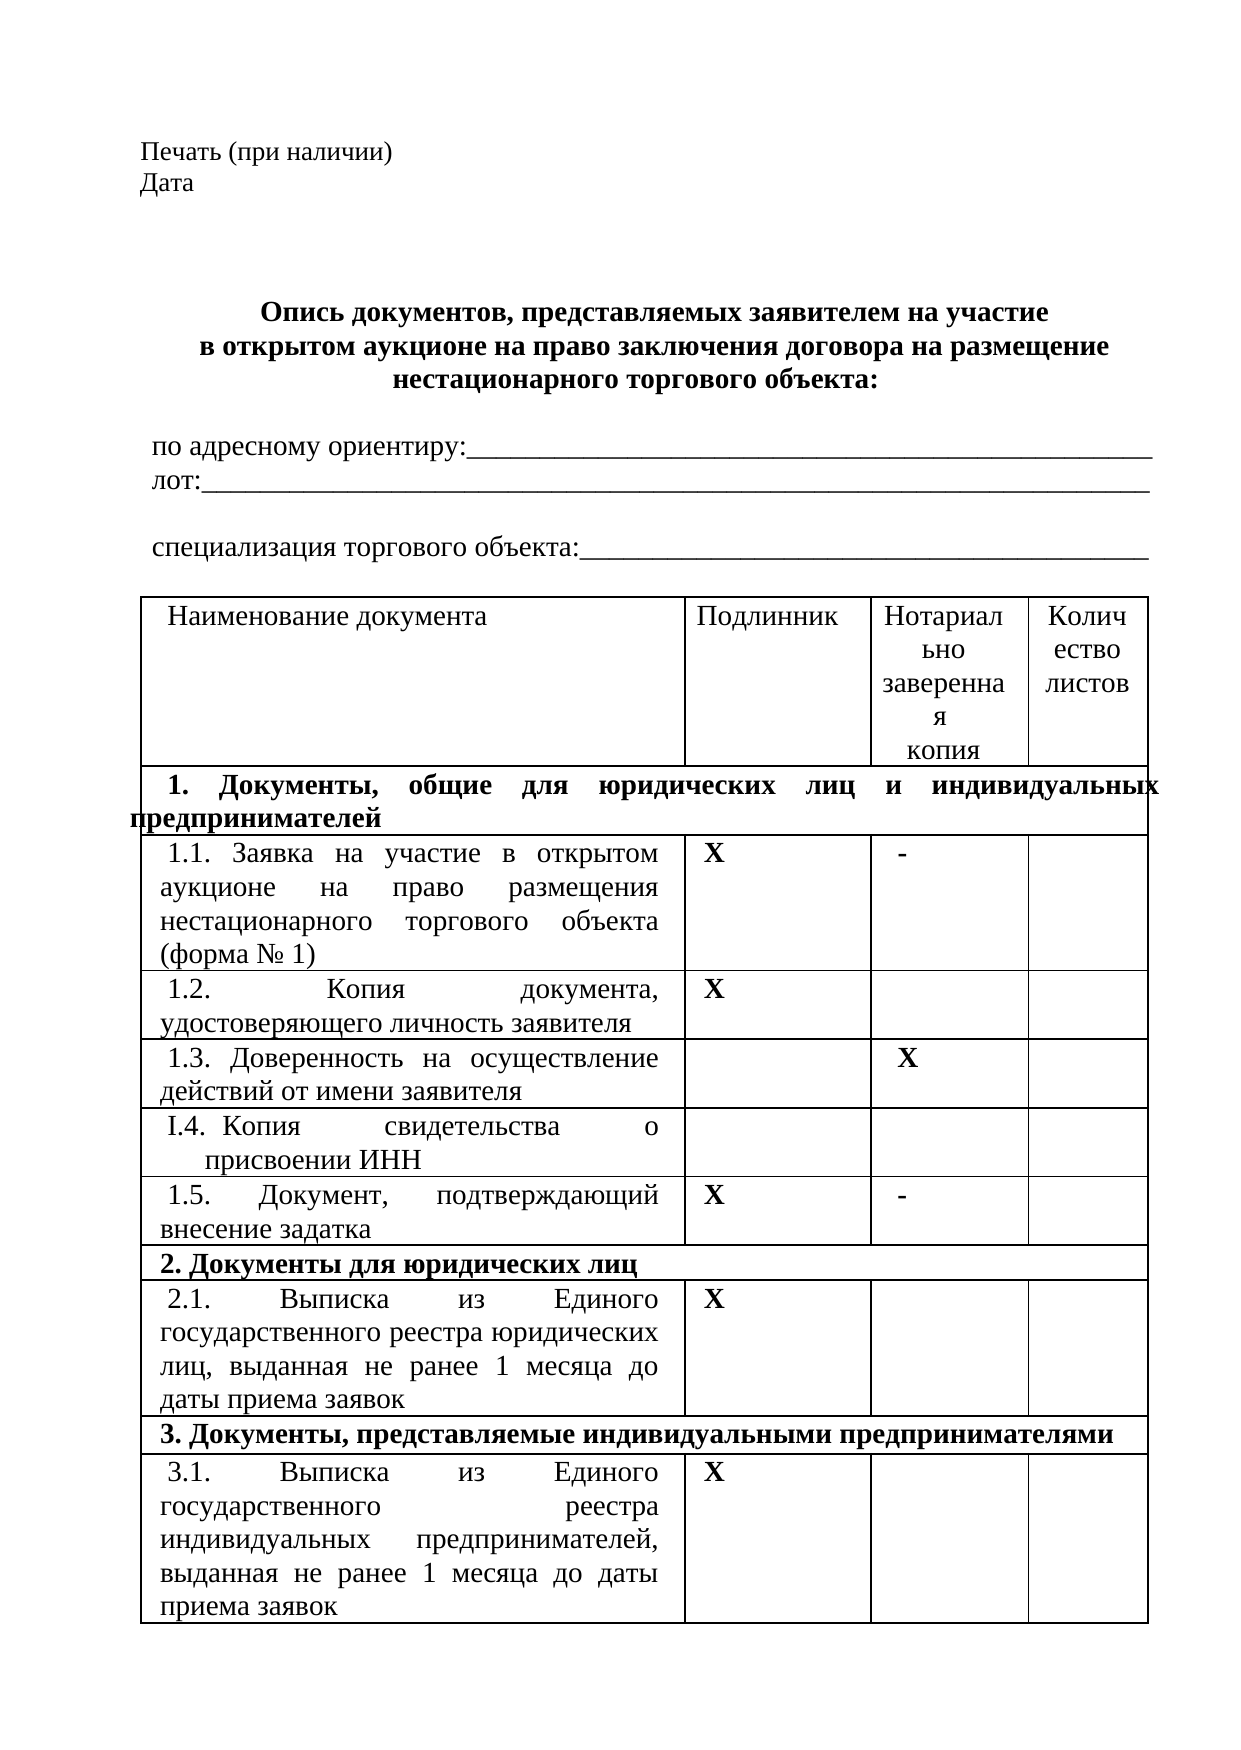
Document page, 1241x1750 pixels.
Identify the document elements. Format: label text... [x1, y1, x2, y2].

table_header Подлинник [686, 598, 870, 765]
table_cell Х [872, 1040, 1028, 1107]
table_cell [1029, 836, 1147, 970]
table_cell [872, 1281, 1028, 1415]
table_cell 1. Документы, общие для юридических лиц и индивидуальных предпринимателей [142, 767, 1147, 834]
table_cell Х [686, 1455, 870, 1622]
text в открытом аукционе на право заключения договора на размещение нестационарного торгового объекта: [114, 328, 1157, 395]
table_cell Х [686, 971, 870, 1038]
table_cell [1029, 1455, 1147, 1622]
table_cell [1029, 1177, 1147, 1244]
table_cell [872, 971, 1028, 1038]
text Печать (при наличии) [133, 134, 1138, 166]
table_cell 2.1. Выписка из Единого государственного реестра юридических лиц, выданная не ранее 1 месяца до даты приема заявок [142, 1281, 684, 1415]
text Опись документов, представляемых заявителем на участие [114, 294, 1157, 328]
table_cell 1.3. Доверенность на осуществление действий от имени заявителя [142, 1040, 684, 1107]
table_cell Х [686, 836, 870, 970]
table_cell X [686, 1177, 870, 1244]
table_cell - [872, 1177, 1028, 1244]
table_cell 1.1. Заявка на участие в открытом аукционе на право размещения нестационарного торгового объекта (форма № 1) [142, 836, 684, 970]
table_cell [1029, 1040, 1147, 1107]
table_cell [1029, 1109, 1147, 1176]
table_cell [686, 1040, 870, 1107]
table_cell Копия свидетельства о присвоении ИНН [142, 1109, 684, 1176]
table_cell 1.2. Копия документа, удостоверяющего личность заявителя [142, 971, 684, 1038]
table_cell [872, 1455, 1028, 1622]
text специализация торгового объекта:_______________________________________ [114, 529, 1157, 562]
text Дата [133, 166, 1138, 197]
table_cell [1029, 971, 1147, 1038]
table_cell 3. Документы, представляемые индивидуальными предпринимателями [142, 1417, 1147, 1453]
table_header Нотариально заверенная копия [872, 598, 1028, 765]
table_header Количество листов [1029, 598, 1147, 765]
text по адресному ориентиру:_______________________________________________ [114, 428, 1157, 462]
table_cell [1029, 1281, 1147, 1415]
table_cell [872, 1109, 1028, 1176]
table_cell [686, 1109, 870, 1176]
table_header Наименование документа [142, 598, 684, 765]
table_cell 1.5. Документ, подтверждающий внесение задатка [142, 1177, 684, 1244]
table_cell Х [686, 1281, 870, 1415]
table_cell - [872, 836, 1028, 970]
table_cell 3.1. Выписка из Единого государственного реестра индивидуальных предпринимателей, выданная не ранее 1 месяца до даты приема заявок [142, 1455, 684, 1622]
table_cell 2. Документы для юридических лиц [142, 1246, 1147, 1279]
text лот:_________________________________________________________________ [114, 462, 1157, 495]
